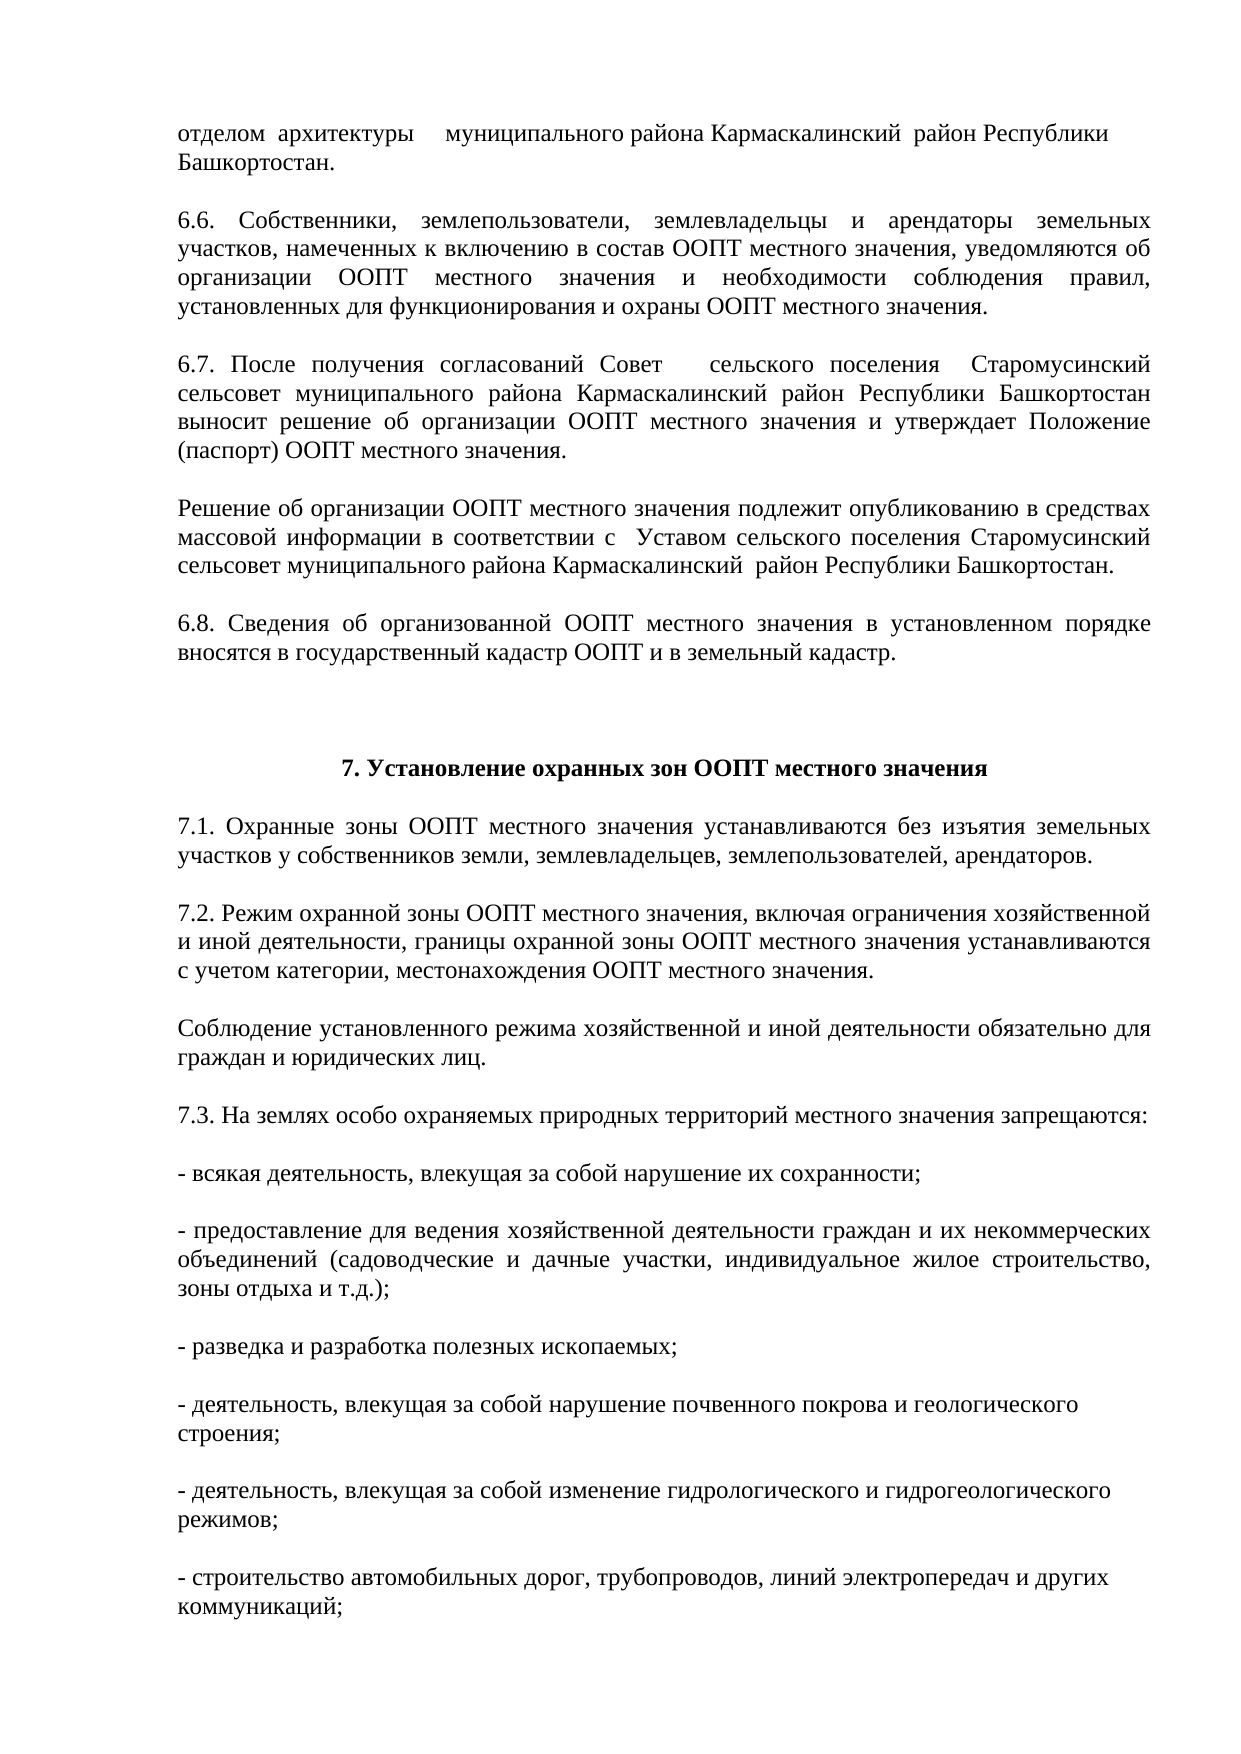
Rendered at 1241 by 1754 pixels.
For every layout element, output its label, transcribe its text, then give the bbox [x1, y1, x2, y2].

text - всякая деятельность, влекущая за собой нарушение их сохранности; [177, 1158, 1152, 1186]
text - разведка и разработка полезных ископаемых; [177, 1331, 1152, 1360]
text - предоставление для ведения хозяйственной деятельности граждан и их некоммерческих объединений (садоводческие и дачные участки, индивидуальное жилое строительство, зоны отдыха и т.д.); [177, 1216, 1152, 1302]
text 7.2. Режим охранной зоны ООПТ местного значения, включая ограничения хозяйственной и иной деятельности, границы охранной зоны ООПТ местного значения устанавливаются с учетом категории, местонахождения ООПТ местного значения. [177, 898, 1152, 984]
text 6.7. После получения согласований Совет сельского поселения Старомусинский сельсовет муниципального района Кармаскалинский район Республики Башкортостан выносит решение об организации ООПТ местного значения и утверждает Положение (паспорт) ООПТ местного значения. [177, 349, 1152, 464]
subtitle 7. Установление охранных зон ООПТ местного значения [177, 753, 1152, 782]
text 7.3. На землях особо охраняемых природных территорий местного значения запрещаются: [177, 1100, 1152, 1128]
text 7.1. Охранные зоны ООПТ местного значения устанавливаются без изъятия земельных участков у собственников земли, землевладельцев, землепользователей, арендаторов. [177, 811, 1152, 868]
text 6.6. Собственники, землепользователи, землевладельцы и арендаторы земельных участков, намеченных к включению в состав ООПТ местного значения, уведомляются об организации ООПТ местного значения и необходимости соблюдения правил, установленных для функционирования и охраны ООПТ местного значения. [177, 205, 1152, 320]
text - строительство автомобильных дорог, трубопроводов, линий электропередач и других коммуникаций; [177, 1562, 1152, 1620]
text Решение об организации ООПТ местного значения подлежит опубликованию в средствах массовой информации в соответствии с Уставом сельского поселения Старомусинский сельсовет муниципального района Кармаскалинский район Республики Башкортостан. [177, 493, 1152, 579]
text отделом архитектуры муниципального района Кармаскалинский район Республики Башкортостан. [177, 118, 1152, 176]
text 6.8. Сведения об организованной ООПТ местного значения в установленном порядке вносятся в государственный кадастр ООПТ и в земельный кадастр. [177, 608, 1152, 666]
text - деятельность, влекущая за собой нарушение почвенного покрова и геологического строения; [177, 1389, 1152, 1446]
text - деятельность, влекущая за собой изменение гидрологического и гидрогеологического режимов; [177, 1476, 1152, 1533]
text Соблюдение установленного режима хозяйственной и иной деятельности обязательно для граждан и юридических лиц. [177, 1013, 1152, 1071]
